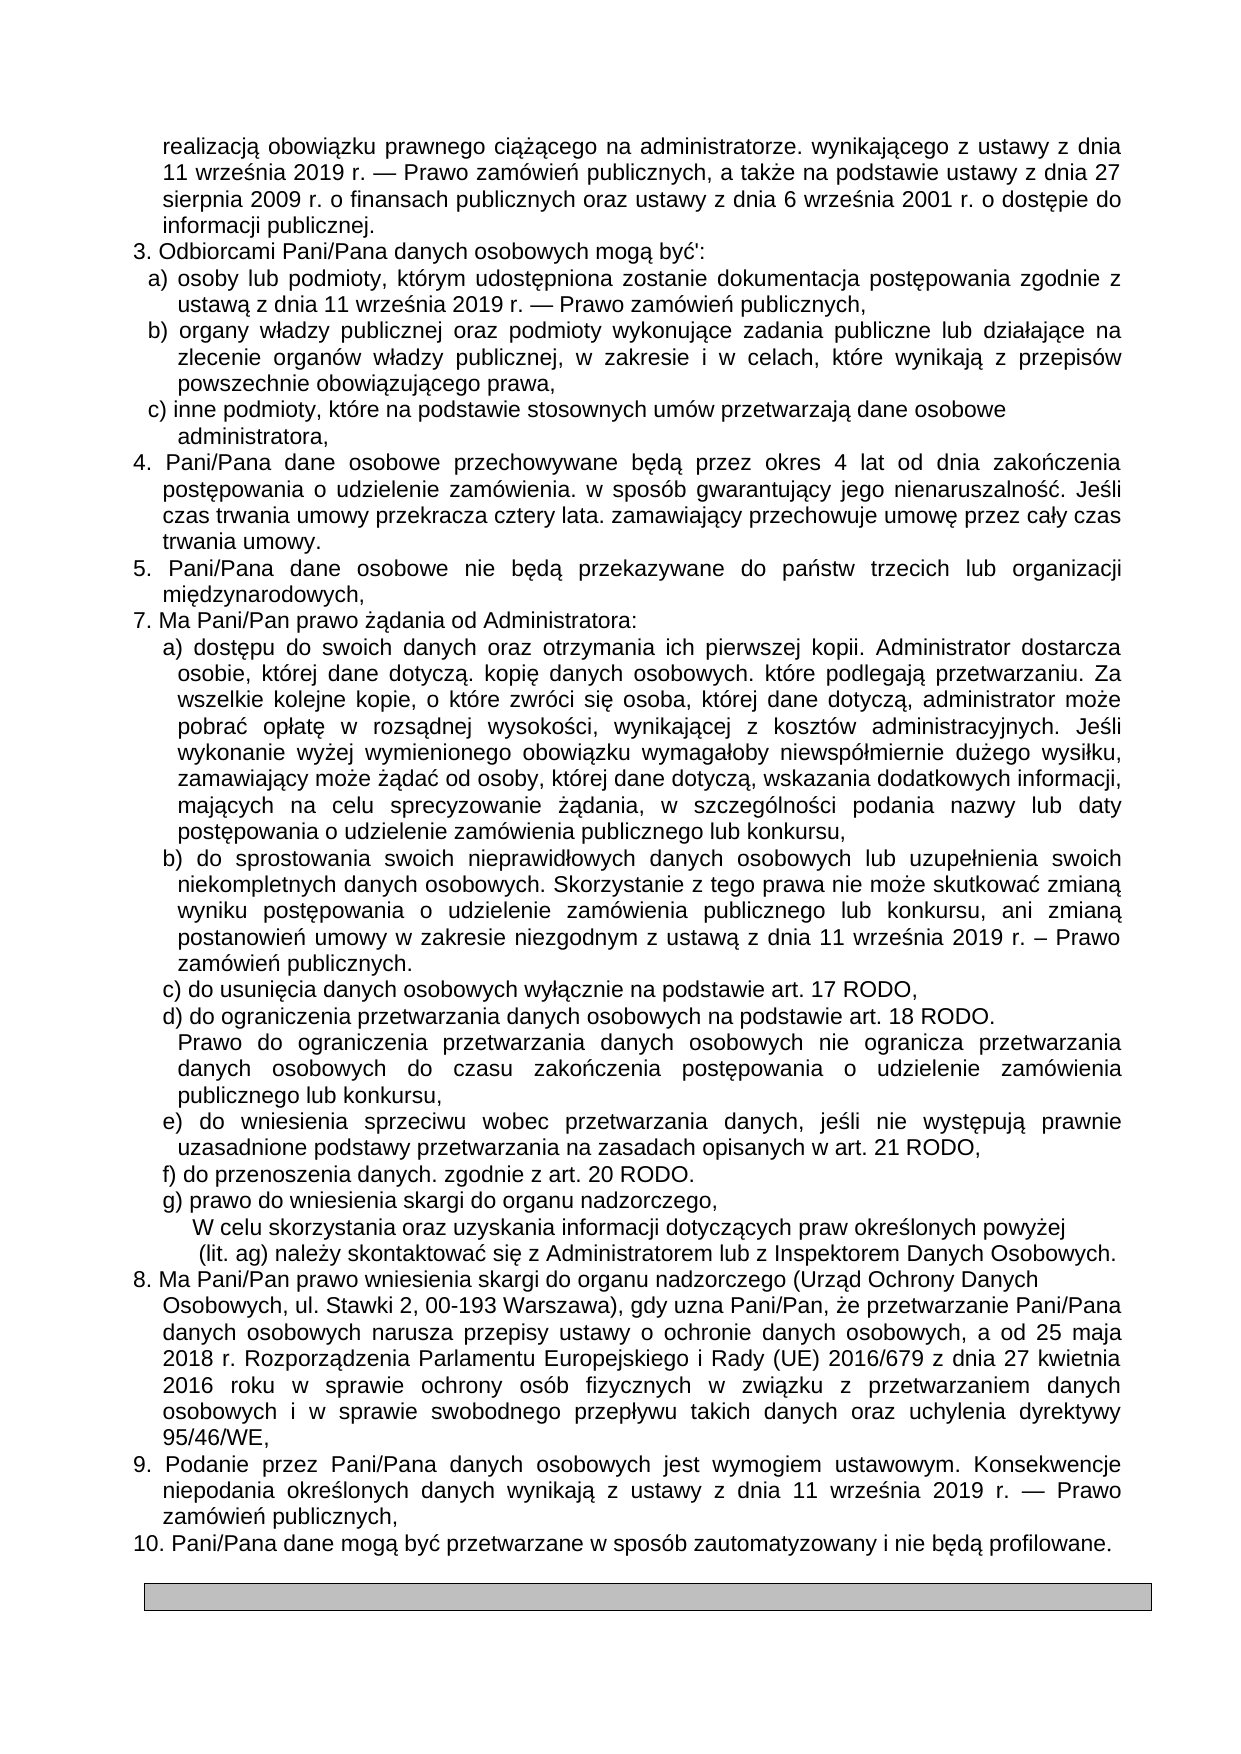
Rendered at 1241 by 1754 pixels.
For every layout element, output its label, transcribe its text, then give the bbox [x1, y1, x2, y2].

text b) organy władzy publicznej oraz podmioty wykonujące zadania publiczne lub działające na zlecenie organów władzy publicznej, w zakresie i w celach, które wynikają z przepisów powszechnie obowiązującego prawa, [148, 317, 1122, 396]
text b) do sprostowania swoich nieprawidłowych danych osobowych lub uzupełnienia swoich niekompletnych danych osobowych. Skorzystanie z tego prawa nie może skutkować zmianą wyniku postępowania o udzielenie zamówienia publicznego lub konkursu, ani zmianą postanowień umowy w zakresie niezgodnym z ustawą z dnia 11 września 2019 r. – Prawo zamówień publicznych. [162, 844, 1122, 976]
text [133, 133, 1122, 238]
text Osobowych, ul. Stawki 2, 00-193 Warszawa), gdy uzna Pani/Pan, że przetwarzanie Pani/Pana danych osobowych narusza przepisy ustawy o ochronie danych osobowych, a od 25 maja 2018 r. Rozporządzenia Parlamentu Europejskiego i Rady (UE) 2016/679 z dnia 27 kwietnia 2016 roku w sprawie ochrony osób fizycznych w związku z przetwarzaniem danych osobowych i w sprawie swobodnego przepływu takich danych oraz uchylenia dyrektywy 95/46/WE, [162, 1292, 1122, 1451]
text c) do usunięcia danych osobowych wyłącznie na podstawie art. 17 RODO, [133, 976, 1122, 1003]
text 10. Pani/Pana dane mogą być przetwarzane w sposób zautomatyzowany i nie będą profilowane. [133, 1530, 1122, 1556]
text (lit. ag) należy skontaktować się z Administratorem lub z Inspektorem Danych Osobowych. [192, 1240, 1122, 1266]
text a) osoby lub podmioty, którym udostępniona zostanie dokumentacja postępowania zgodnie z ustawą z dnia 11 września 2019 r. — Prawo zamówień publicznych, [148, 265, 1122, 317]
text 5. Pani/Pana dane osobowe nie będą przekazywane do państw trzecich lub organizacji międzynarodowych, [133, 554, 1122, 607]
text 7. Ma Pani/Pan prawo żądania od Administratora: [133, 607, 1122, 634]
text 3. Odbiorcami Pani/Pana danych osobowych mogą być': [133, 238, 1122, 265]
text e) do wniesienia sprzeciwu wobec przetwarzania danych, jeśli nie występują prawnie uzasadnione podstawy przetwarzania na zasadach opisanych w art. 21 RODO, [162, 1108, 1122, 1161]
text Prawo do ograniczenia przetwarzania danych osobowych nie ogranicza przetwarzania danych osobowych do czasu zakończenia postępowania o udzielenie zamówienia publicznego lub konkursu, [177, 1029, 1122, 1108]
text 8. Ma Pani/Pan prawo wniesienia skargi do organu nadzorczego (Urząd Ochrony Danych [133, 1266, 1122, 1292]
text d) do ograniczenia przetwarzania danych osobowych na podstawie art. 18 RODO. [133, 1003, 1122, 1029]
text g) prawo do wniesienia skargi do organu nadzorczego, [133, 1187, 1122, 1213]
text f) do przenoszenia danych. zgodnie z art. 20 RODO. [133, 1161, 1122, 1187]
text 9. Podanie przez Pani/Pana danych osobowych jest wymogiem ustawowym. Konsekwencje niepodania określonych danych wynikają z ustawy z dnia 11 września 2019 r. — Prawo zamówień publicznych, [133, 1451, 1122, 1530]
text a) dostępu do swoich danych oraz otrzymania ich pierwszej kopii. Administrator dostarcza osobie, której dane dotyczą. kopię danych osobowych. które podlegają przetwarzaniu. Za wszelkie kolejne kopie, o które zwróci się osoba, której dane dotyczą, administrator może pobrać opłatę w rozsądnej wysokości, wynikającej z kosztów administracyjnych. Jeśli wykonanie wyżej wymienionego obowiązku wymagałoby niewspółmiernie dużego wysiłku, zamawiający może żądać od osoby, której dane dotyczą, wskazania dodatkowych informacji, mających na celu sprecyzowanie żądania, w szczególności podania nazwy lub daty postępowania o udzielenie zamówienia publicznego lub konkursu, [162, 634, 1122, 844]
text administratora, [177, 423, 1122, 449]
text W celu skorzystania oraz uzyskania informacji dotyczących praw określonych powyżej [192, 1213, 1122, 1240]
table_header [145, 1584, 1151, 1610]
text c) inne podmioty, które na podstawie stosownych umów przetwarzają dane osobowe [133, 396, 1122, 423]
text 4. Pani/Pana dane osobowe przechowywane będą przez okres 4 lat od dnia zakończenia postępowania o udzielenie zamówienia. w sposób gwarantujący jego nienaruszalność. Jeśli czas trwania umowy przekracza cztery lata. zamawiający przechowuje umowę przez cały czas trwania umowy. [133, 449, 1122, 554]
